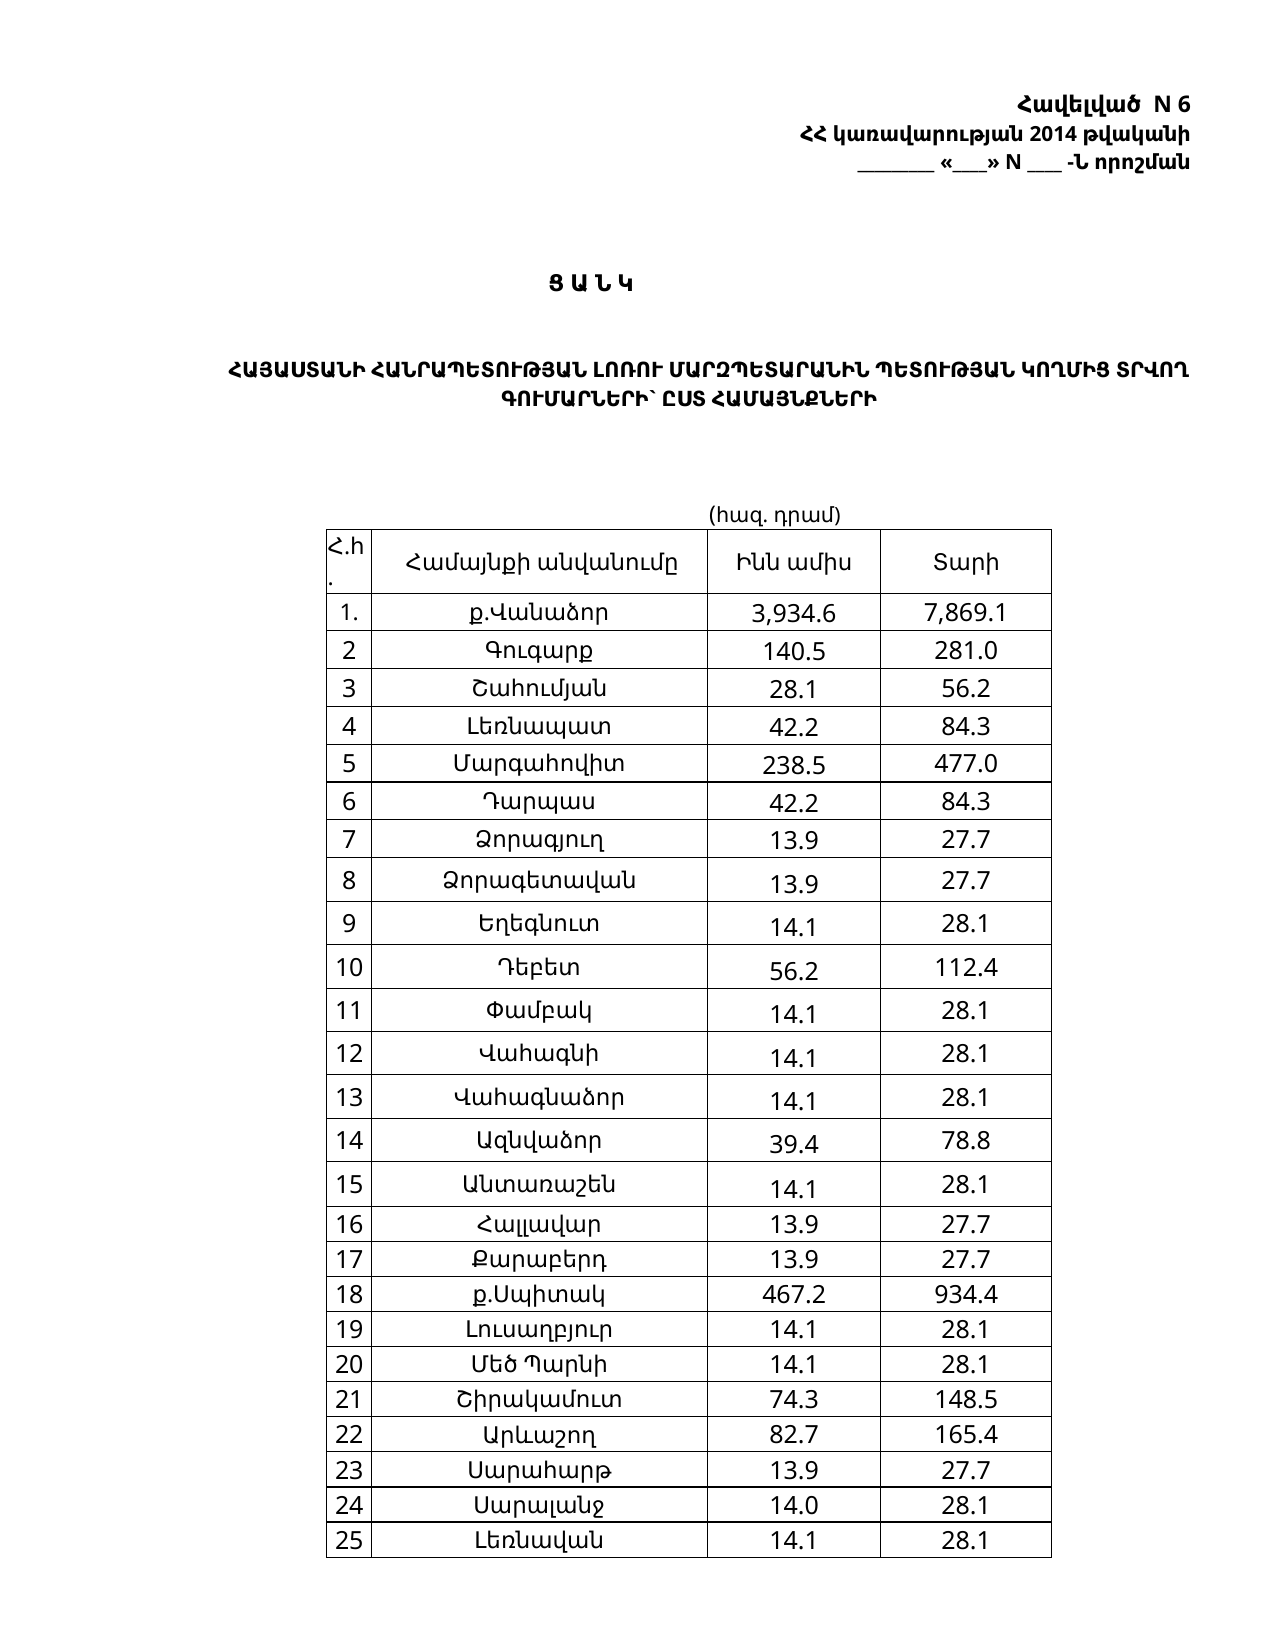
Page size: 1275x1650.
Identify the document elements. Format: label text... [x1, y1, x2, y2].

table_cell Լեռնապատ [372, 707, 707, 744]
table_header Ինն ամիս [708, 530, 880, 592]
table_cell 21 [327, 1382, 371, 1416]
table_cell 14.1 [708, 1075, 880, 1118]
table_cell 7 [327, 820, 371, 857]
table_cell 7,869.1 [881, 594, 1051, 630]
table_cell 28.1 [881, 1032, 1051, 1074]
table_cell 19 [327, 1312, 371, 1346]
table_cell 18 [327, 1277, 371, 1311]
table_cell 6 [327, 783, 371, 819]
table_cell 13 [327, 1075, 371, 1118]
table_cell Անտառաշեն [372, 1162, 707, 1206]
table_cell 13.9 [708, 858, 880, 901]
table_cell Լուսաղբյուր [372, 1312, 707, 1346]
table_cell 42.2 [708, 707, 880, 744]
text ՀԱՅԱՍՏԱՆԻ ՀԱՆՐԱՊԵՏՈՒԹՅԱՆ ԼՈՌՈՒ ՄԱՐԶՊԵՏԱՐԱՆԻՆ պետության կողմից տրվող գումարների` ըստ համայնքների [187, 355, 1191, 412]
table_cell 15 [327, 1162, 371, 1206]
text Ց Ա Ն Կ [187, 267, 1191, 298]
table_cell 13.9 [708, 820, 880, 857]
table_header Տարի [881, 530, 1051, 592]
text ՀՀ կառավարության 2014 թվականի [187, 119, 1191, 147]
text _________ «____» N ____ -Ն որոշման [187, 147, 1191, 176]
table_cell Սարահարթ [372, 1452, 707, 1486]
table_cell 74.3 [708, 1382, 880, 1416]
table_cell 28.1 [881, 989, 1051, 1031]
table_cell 27.7 [881, 820, 1051, 857]
table_cell Մեծ Պարնի [372, 1347, 707, 1381]
table_cell Շահումյան [372, 669, 707, 706]
table_cell 28.1 [708, 669, 880, 706]
table_cell 14.0 [708, 1488, 880, 1521]
table_cell 140.5 [708, 631, 880, 668]
table_cell 25 [327, 1523, 371, 1557]
table_cell 165.4 [881, 1417, 1051, 1451]
table_cell 28.1 [881, 1312, 1051, 1346]
table_cell 78.8 [881, 1119, 1051, 1161]
table_cell 14.1 [708, 1032, 880, 1074]
table_cell 23 [327, 1452, 371, 1486]
table_cell 84.3 [881, 783, 1051, 819]
table_cell Սարալանջ [372, 1488, 707, 1521]
table_cell 27.7 [881, 1207, 1051, 1241]
table_cell 281.0 [881, 631, 1051, 668]
table_cell Շիրակամուտ [372, 1382, 707, 1416]
table_cell 14.1 [708, 1347, 880, 1381]
table_cell Հալլավար [372, 1207, 707, 1241]
table_cell 28.1 [881, 1347, 1051, 1381]
table_cell 84.3 [881, 707, 1051, 744]
table_cell Եղեգնուտ [372, 902, 707, 944]
table_cell 56.2 [708, 945, 880, 987]
table_cell 28.1 [881, 1523, 1051, 1557]
table_cell 14 [327, 1119, 371, 1161]
table_cell 13.9 [708, 1207, 880, 1241]
table_cell 27.7 [881, 1242, 1051, 1276]
table_cell 82.7 [708, 1417, 880, 1451]
table_cell 2 [327, 631, 371, 668]
table_cell 112.4 [881, 945, 1051, 987]
table_cell 16 [327, 1207, 371, 1241]
table_cell 3,934.6 [708, 594, 880, 630]
table_cell 28.1 [881, 1075, 1051, 1118]
table_cell 3 [327, 669, 371, 706]
table_cell Ազնվաձոր [372, 1119, 707, 1161]
table_cell 13.9 [708, 1242, 880, 1276]
table_cell 27.7 [881, 858, 1051, 901]
table_cell 27.7 [881, 1452, 1051, 1486]
table_cell 39.4 [708, 1119, 880, 1161]
table_header Համայնքի անվանումը [372, 530, 707, 592]
table_cell 14.1 [708, 989, 880, 1031]
table_cell 12 [327, 1032, 371, 1074]
table_cell Դեբետ [372, 945, 707, 987]
table_cell Գուգարք [372, 631, 707, 668]
table_cell ք.Սպիտակ [372, 1277, 707, 1311]
table_cell 1. [327, 594, 371, 630]
table_cell 5 [327, 745, 371, 781]
table_cell Վահագնաձոր [372, 1075, 707, 1118]
table_cell 13.9 [708, 1452, 880, 1486]
table_cell 14.1 [708, 1162, 880, 1206]
table_header Հ.հ. [327, 530, 371, 592]
table_cell 14.1 [708, 1523, 880, 1557]
table_cell 20 [327, 1347, 371, 1381]
table_cell ք.Վանաձոր [372, 594, 707, 630]
table_cell Լեռնավան [372, 1523, 707, 1557]
text (հազ. դրամ) [187, 498, 1191, 529]
table_cell 11 [327, 989, 371, 1031]
table_cell 28.1 [881, 1488, 1051, 1521]
table_cell 148.5 [881, 1382, 1051, 1416]
table_cell 56.2 [881, 669, 1051, 706]
text Հավելված N 6 [187, 87, 1191, 119]
table_cell 477.0 [881, 745, 1051, 781]
table_cell 28.1 [881, 1162, 1051, 1206]
table_cell 14.1 [708, 1312, 880, 1346]
table_cell 42.2 [708, 783, 880, 819]
table_cell 28.1 [881, 902, 1051, 944]
table_cell 238.5 [708, 745, 880, 781]
table_cell 4 [327, 707, 371, 744]
table_cell 10 [327, 945, 371, 987]
table_cell Դարպաս [372, 783, 707, 819]
table_cell 17 [327, 1242, 371, 1276]
table_cell 22 [327, 1417, 371, 1451]
table_cell 9 [327, 902, 371, 944]
table_cell Ձորագյուղ [372, 820, 707, 857]
table_cell Վահագնի [372, 1032, 707, 1074]
table_cell Փամբակ [372, 989, 707, 1031]
table_cell Արևաշող [372, 1417, 707, 1451]
table_cell 8 [327, 858, 371, 901]
table_cell Ձորագետավան [372, 858, 707, 901]
table_cell 24 [327, 1488, 371, 1521]
table_cell 934.4 [881, 1277, 1051, 1311]
table_cell Քարաբերդ [372, 1242, 707, 1276]
table_cell 14.1 [708, 902, 880, 944]
table_cell 467.2 [708, 1277, 880, 1311]
table_cell Մարգահովիտ [372, 745, 707, 781]
